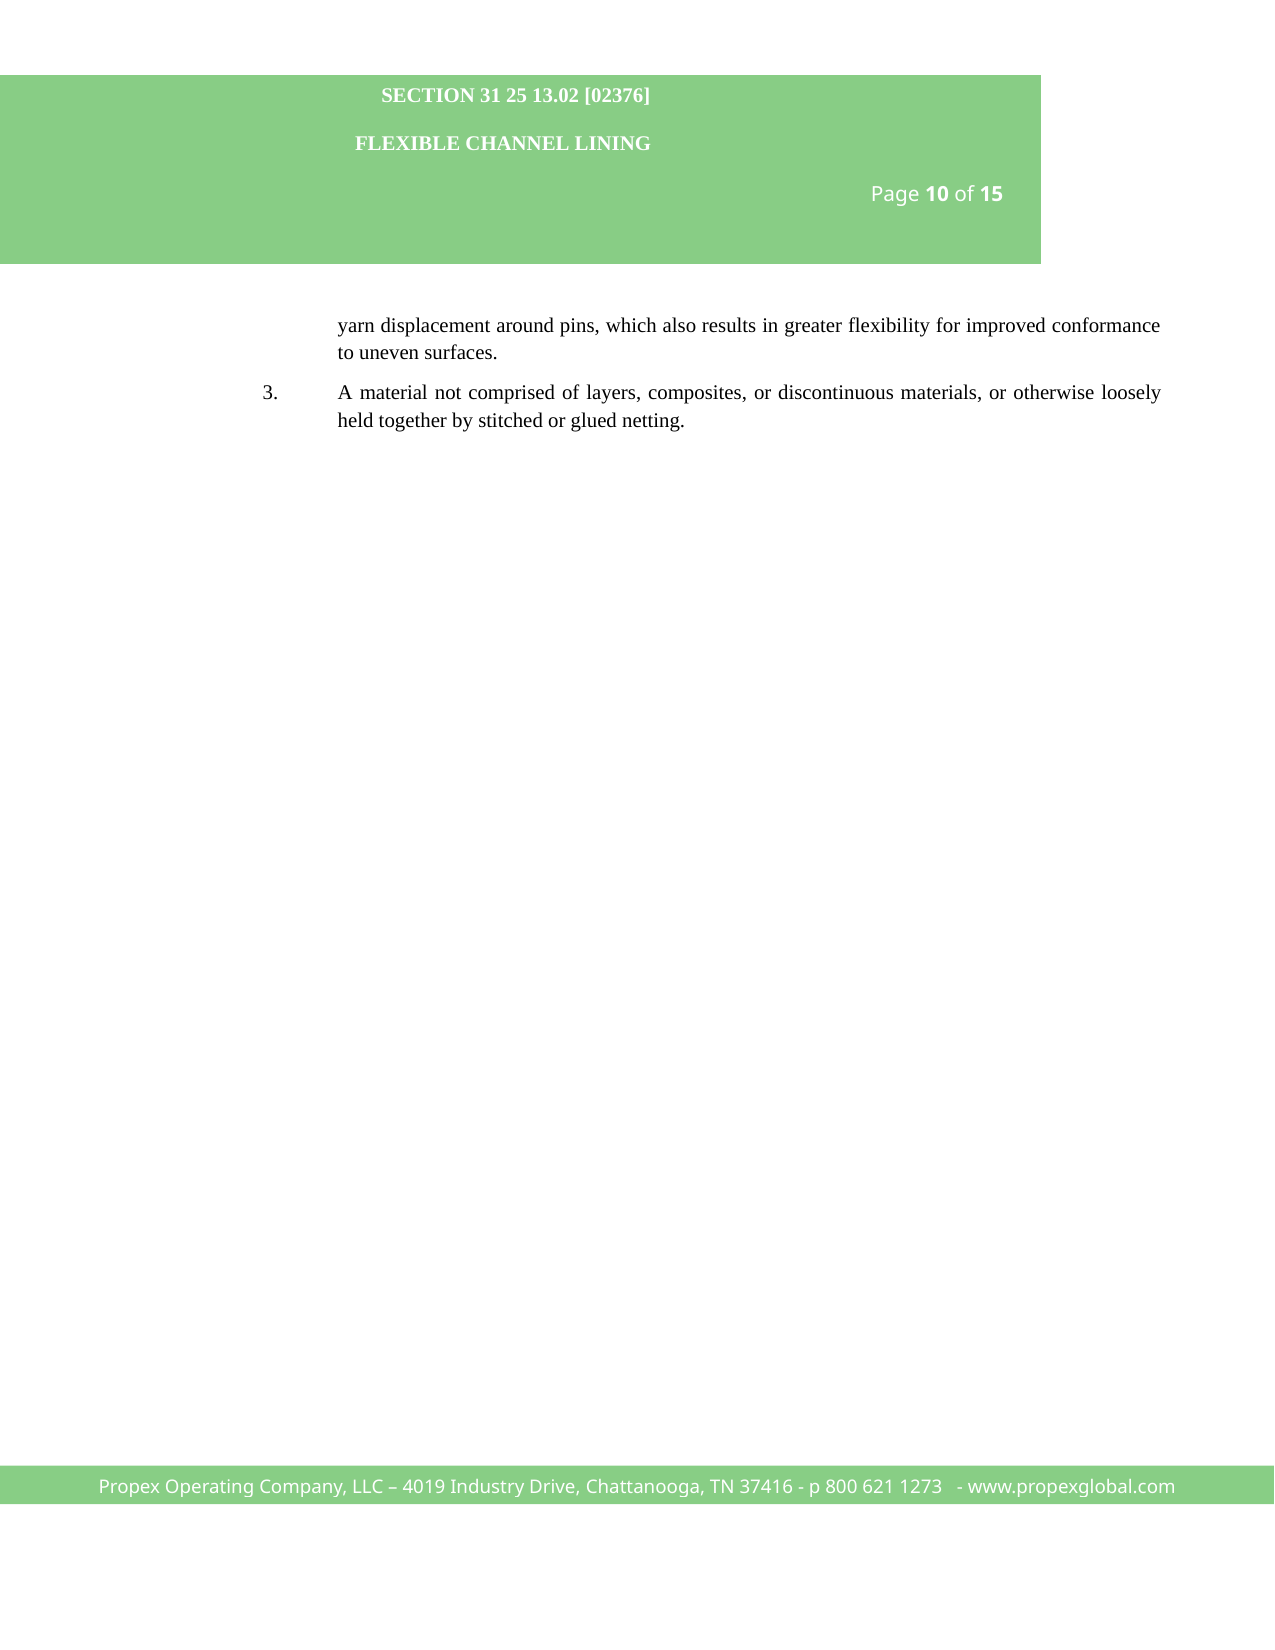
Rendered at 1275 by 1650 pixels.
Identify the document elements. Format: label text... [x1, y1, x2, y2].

subtitle A material not comprised of layers, composites, or discontinuous materials, or otherwise loosely held together by stitched or glued netting. [262, 380, 1162, 432]
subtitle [262, 312, 1162, 364]
